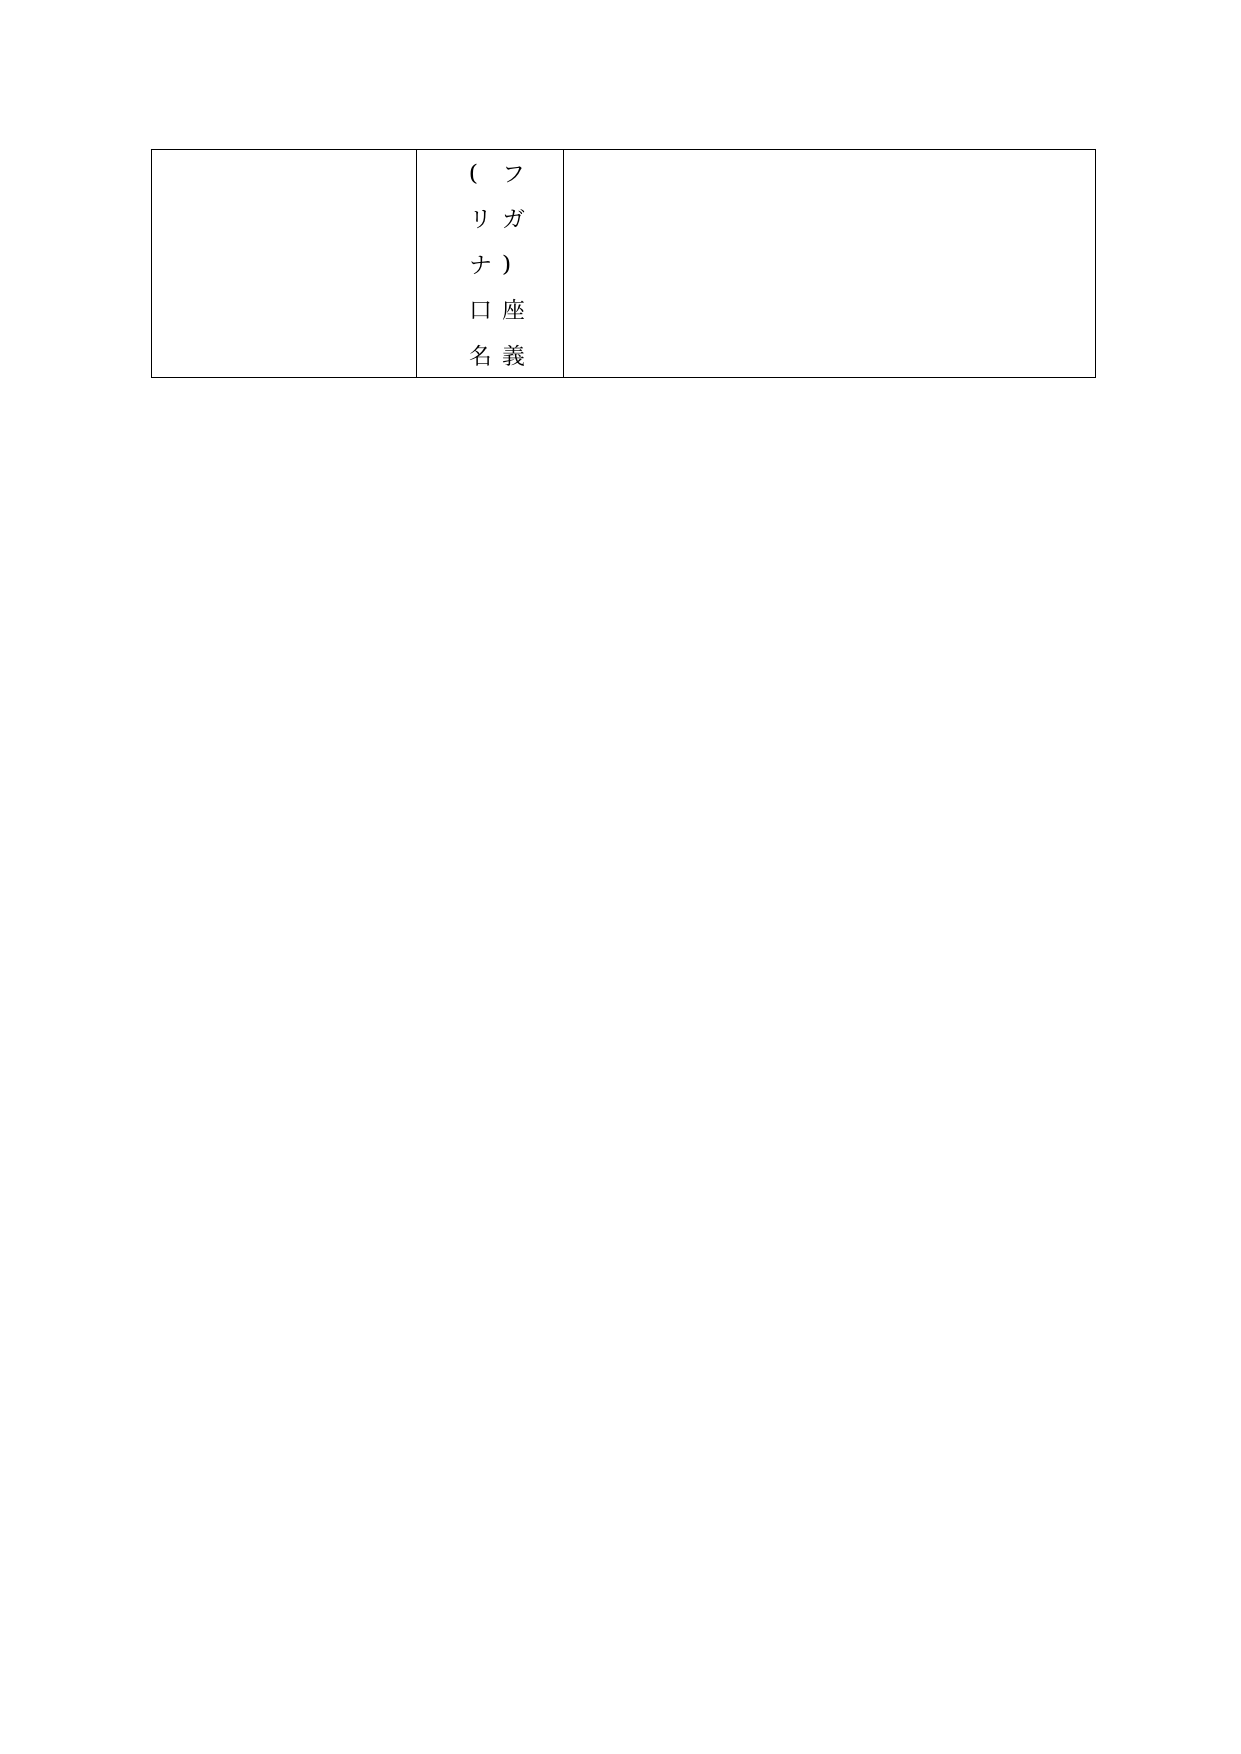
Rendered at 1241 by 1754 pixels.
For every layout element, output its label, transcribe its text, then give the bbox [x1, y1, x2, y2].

table_cell (フリガナ) 口座名義 [417, 150, 563, 377]
table_cell [564, 150, 1095, 377]
